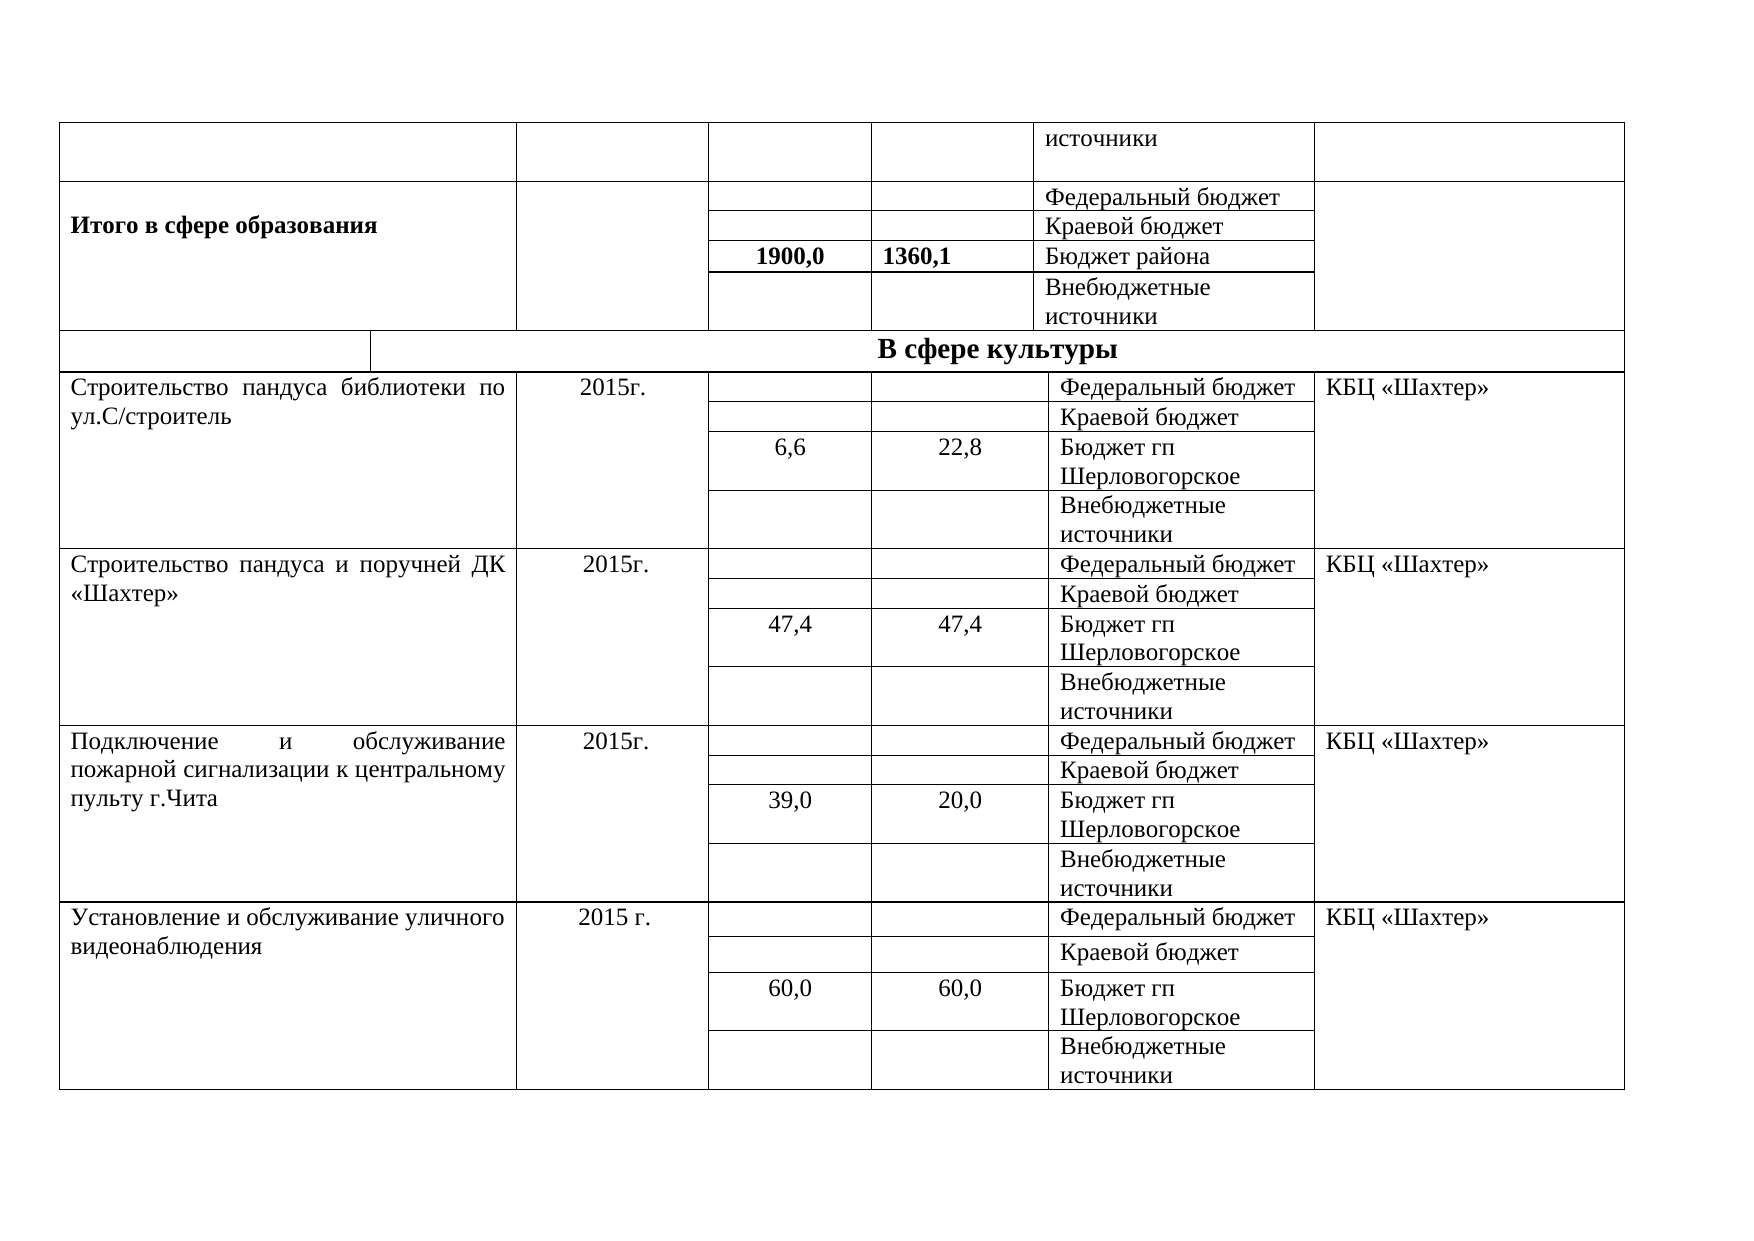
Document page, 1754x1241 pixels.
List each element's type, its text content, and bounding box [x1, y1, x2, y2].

table_cell [709, 756, 871, 784]
table_cell [709, 549, 871, 578]
table_cell [872, 182, 1033, 210]
table_cell [872, 937, 1048, 972]
table_cell [709, 491, 871, 548]
table_cell Бюджет района [1034, 241, 1314, 271]
table_cell Установление и обслуживание уличного видеонаблюдения [60, 903, 516, 1089]
table_cell КБЦ «Шахтер» [1315, 903, 1624, 1089]
table_cell [709, 123, 871, 181]
table_cell 1360,1 [872, 241, 1033, 271]
table_cell [709, 937, 871, 972]
table_cell Краевой бюджет [1049, 402, 1314, 431]
table_cell [872, 491, 1048, 548]
table_cell [872, 726, 1048, 754]
table_cell Строительство пандуса библиотеки по ул.С/строитель [60, 373, 516, 548]
table_cell Федеральный бюджет [1049, 726, 1314, 754]
table_cell 1900,0 [709, 241, 871, 271]
table_cell 2015г. [517, 549, 708, 725]
table_cell Федеральный бюджет [1049, 549, 1314, 578]
table_cell Краевой бюджет [1034, 211, 1314, 240]
table_cell [709, 579, 871, 608]
table_cell 47,4 [872, 609, 1048, 666]
table_cell Краевой бюджет [1049, 756, 1314, 784]
table_cell 2015г. [517, 373, 708, 548]
table_cell Бюджет гп Шерловогорское [1049, 432, 1314, 489]
table_cell [709, 844, 871, 901]
table_cell Внебюджетные источники [1049, 1031, 1314, 1089]
table_cell 6,6 [709, 432, 871, 489]
table_cell [872, 273, 1033, 330]
table_cell 60,0 [709, 973, 871, 1030]
table_cell КБЦ «Шахтер» [1315, 373, 1624, 548]
table_cell 22,8 [872, 432, 1048, 489]
table_cell КБЦ «Шахтер» [1315, 726, 1624, 901]
table_cell Федеральный бюджет [1034, 182, 1314, 210]
table_cell Внебюджетные источники [1034, 273, 1314, 330]
table_cell КБЦ «Шахтер» [1315, 549, 1624, 725]
table_cell [60, 331, 370, 371]
table_cell Бюджет гп Шерловогорское [1049, 785, 1314, 843]
table_cell [709, 726, 871, 754]
table_cell [872, 667, 1048, 725]
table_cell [1034, 123, 1314, 181]
table_cell 60,0 [872, 973, 1048, 1030]
table_cell [872, 373, 1048, 401]
table_cell [872, 402, 1048, 431]
table_cell [872, 579, 1048, 608]
table_cell [709, 903, 871, 936]
table_cell Федеральный бюджет [1049, 373, 1314, 401]
table_cell Итого в сфере образования [60, 182, 516, 330]
table_cell 47,4 [709, 609, 871, 666]
table_cell [709, 667, 871, 725]
table_cell [872, 903, 1048, 936]
table_cell Подключение и обслуживание пожарной сигнализации к центральному пульту г.Чита [60, 726, 516, 901]
table_cell [872, 844, 1048, 901]
table_cell Федеральный бюджет [1049, 903, 1314, 936]
table_cell [709, 211, 871, 240]
table_cell [709, 182, 871, 210]
table_cell В сфере культуры [371, 331, 1624, 371]
table_cell 2015г. [517, 726, 708, 901]
table_cell 20,0 [872, 785, 1048, 843]
table_cell [709, 373, 871, 401]
table_cell [1315, 182, 1624, 330]
table_cell Строительство пандуса и поручней ДК «Шахтер» [60, 549, 516, 725]
table_cell [872, 123, 1033, 181]
table_cell Бюджет гп Шерловогорское [1049, 609, 1314, 666]
table_cell Внебюджетные источники [1049, 491, 1314, 548]
table_cell [709, 402, 871, 431]
table_cell Краевой бюджет [1049, 579, 1314, 608]
table_cell [517, 182, 708, 330]
table_cell [872, 756, 1048, 784]
table_cell [709, 1031, 871, 1089]
table_cell 39,0 [709, 785, 871, 843]
table_cell [872, 211, 1033, 240]
table_cell [872, 1031, 1048, 1089]
table_cell Бюджет гп Шерловогорское [1049, 973, 1314, 1030]
table_cell Краевой бюджет [1049, 937, 1314, 972]
table_cell 2015 г. [517, 903, 708, 1089]
table_cell [872, 549, 1048, 578]
table_cell Внебюджетные источники [1049, 667, 1314, 725]
table_cell Внебюджетные источники [1049, 844, 1314, 901]
table_cell [709, 273, 871, 330]
